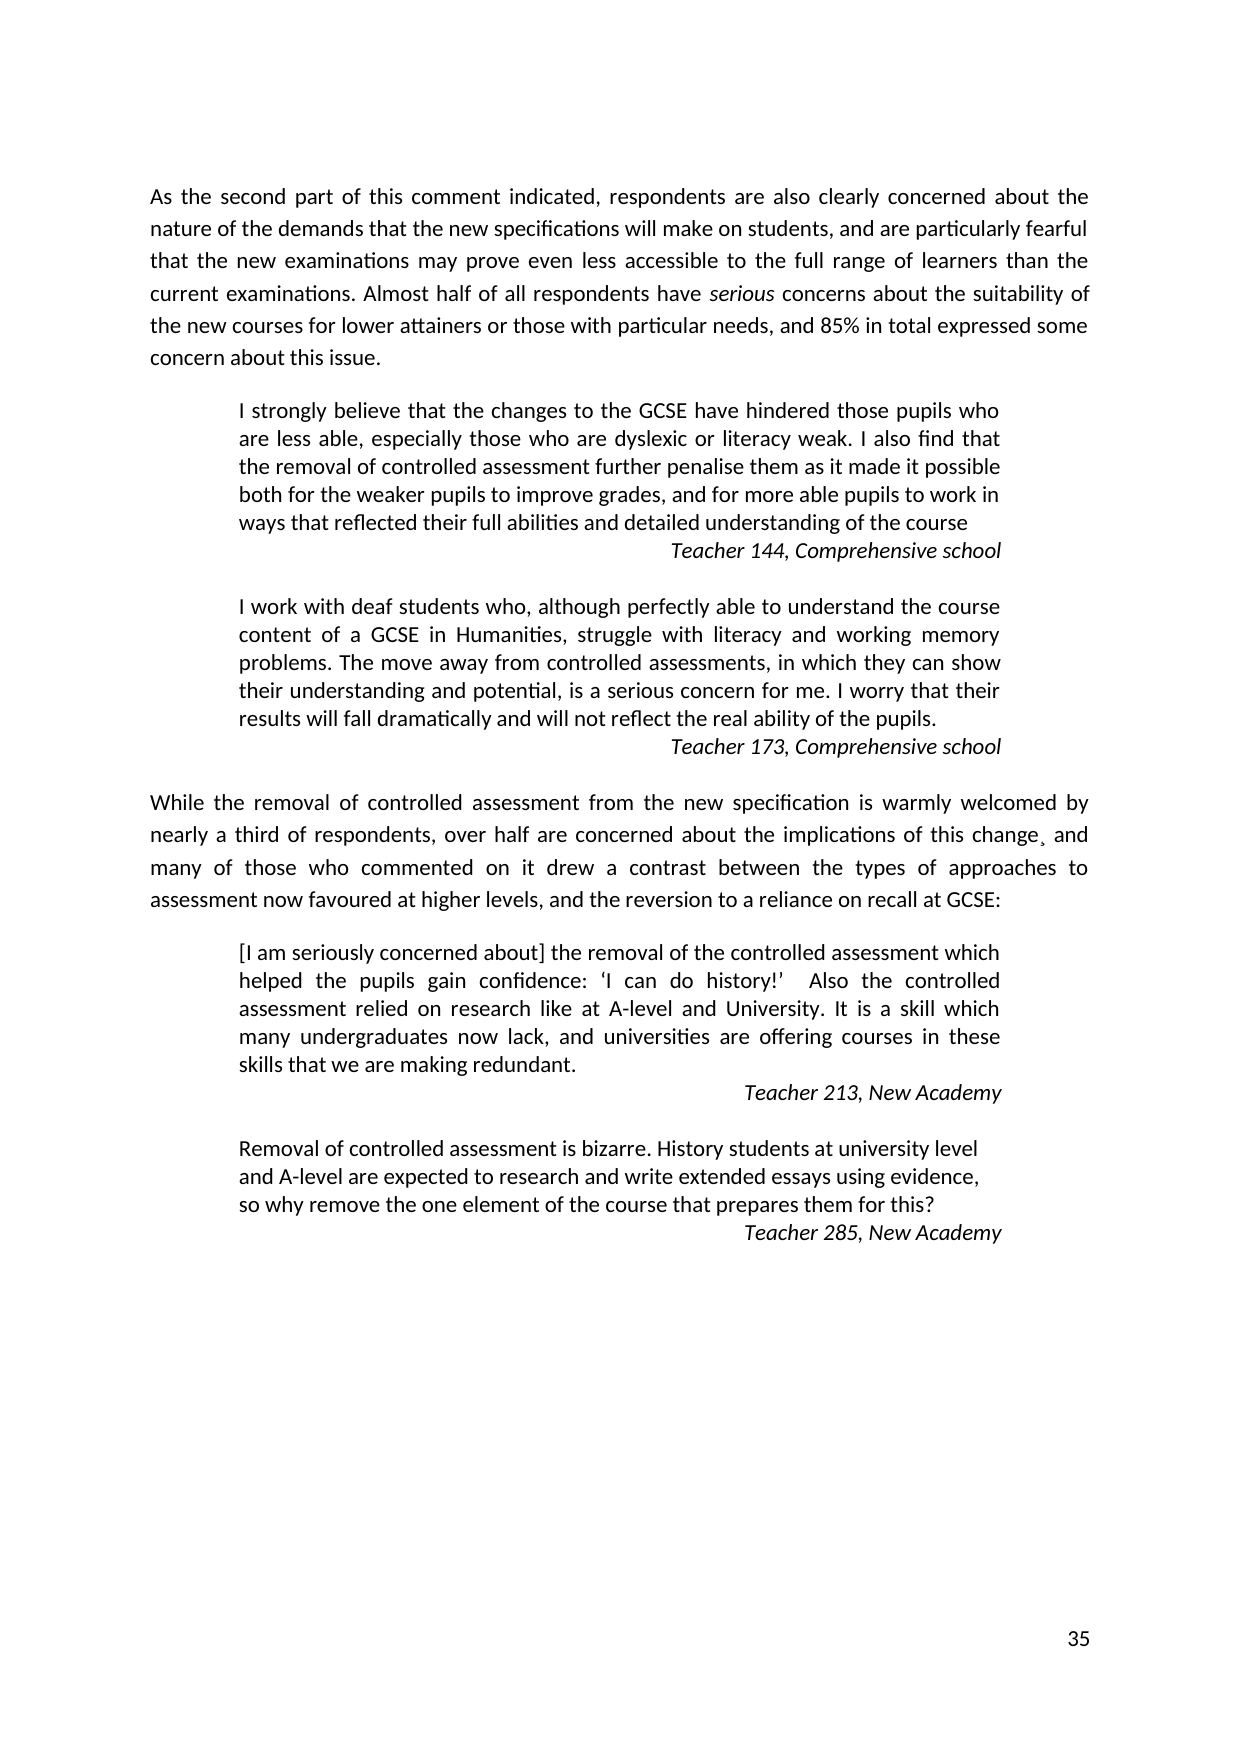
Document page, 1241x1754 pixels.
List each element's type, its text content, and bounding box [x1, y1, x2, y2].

text Teacher 144, Comprehensive school [239, 536, 1002, 564]
text Teacher 213, New Academy [239, 1078, 1002, 1106]
text While the removal of controlled assessment from the new specification is warmly welcomed by nearly a third of respondents, over half are concerned about the implications of this change¸ and many of those who commented on it drew a contrast between the types of approaches to assessment now favoured at higher levels, and the reversion to a reliance on recall at GCSE: [150, 788, 1090, 913]
text I strongly believe that the changes to the GCSE have hindered those pupils who are less able, especially those who are dyslexic or literacy weak. I also find that the removal of controlled assessment further penalise them as it made it possible both for the weaker pupils to improve grades, and for more able pupils to work in ways that reflected their full abilities and detailed understanding of the course [239, 396, 1002, 536]
text Teacher 285, New Academy [239, 1218, 1002, 1246]
text I work with deaf students who, although perfectly able to understand the course content of a GCSE in Humanities, struggle with literacy and working memory problems. The move away from controlled assessments, in which they can show their understanding and potential, is a serious concern for me. I worry that their results will fall dramatically and will not reflect the real ability of the pupils. [239, 592, 1002, 732]
text [I am seriously concerned about] the removal of the controlled assessment which helped the pupils gain confidence: ‘I can do history!’ Also the controlled assessment relied on research like at A-level and University. It is a skill which many undergraduates now lack, and universities are offering courses in these skills that we are making redundant. [239, 938, 1002, 1078]
text Teacher 173, Comprehensive school [239, 732, 1002, 760]
text As the second part of this comment indicated, respondents are also clearly concerned about the nature of the demands that the new specifications will make on students, and are particularly fearful that the new examinations may prove even less accessible to the full range of learners than the current examinations. Almost half of all respondents have serious concerns about the suitability of the new courses for lower attainers or those with particular needs, and 85% in total expressed some concern about this issue. [150, 150, 1090, 371]
text Removal of controlled assessment is bizarre. History students at university level and A-level are expected to research and write extended essays using evidence, so why remove the one element of the course that prepares them for this? [239, 1134, 1002, 1218]
